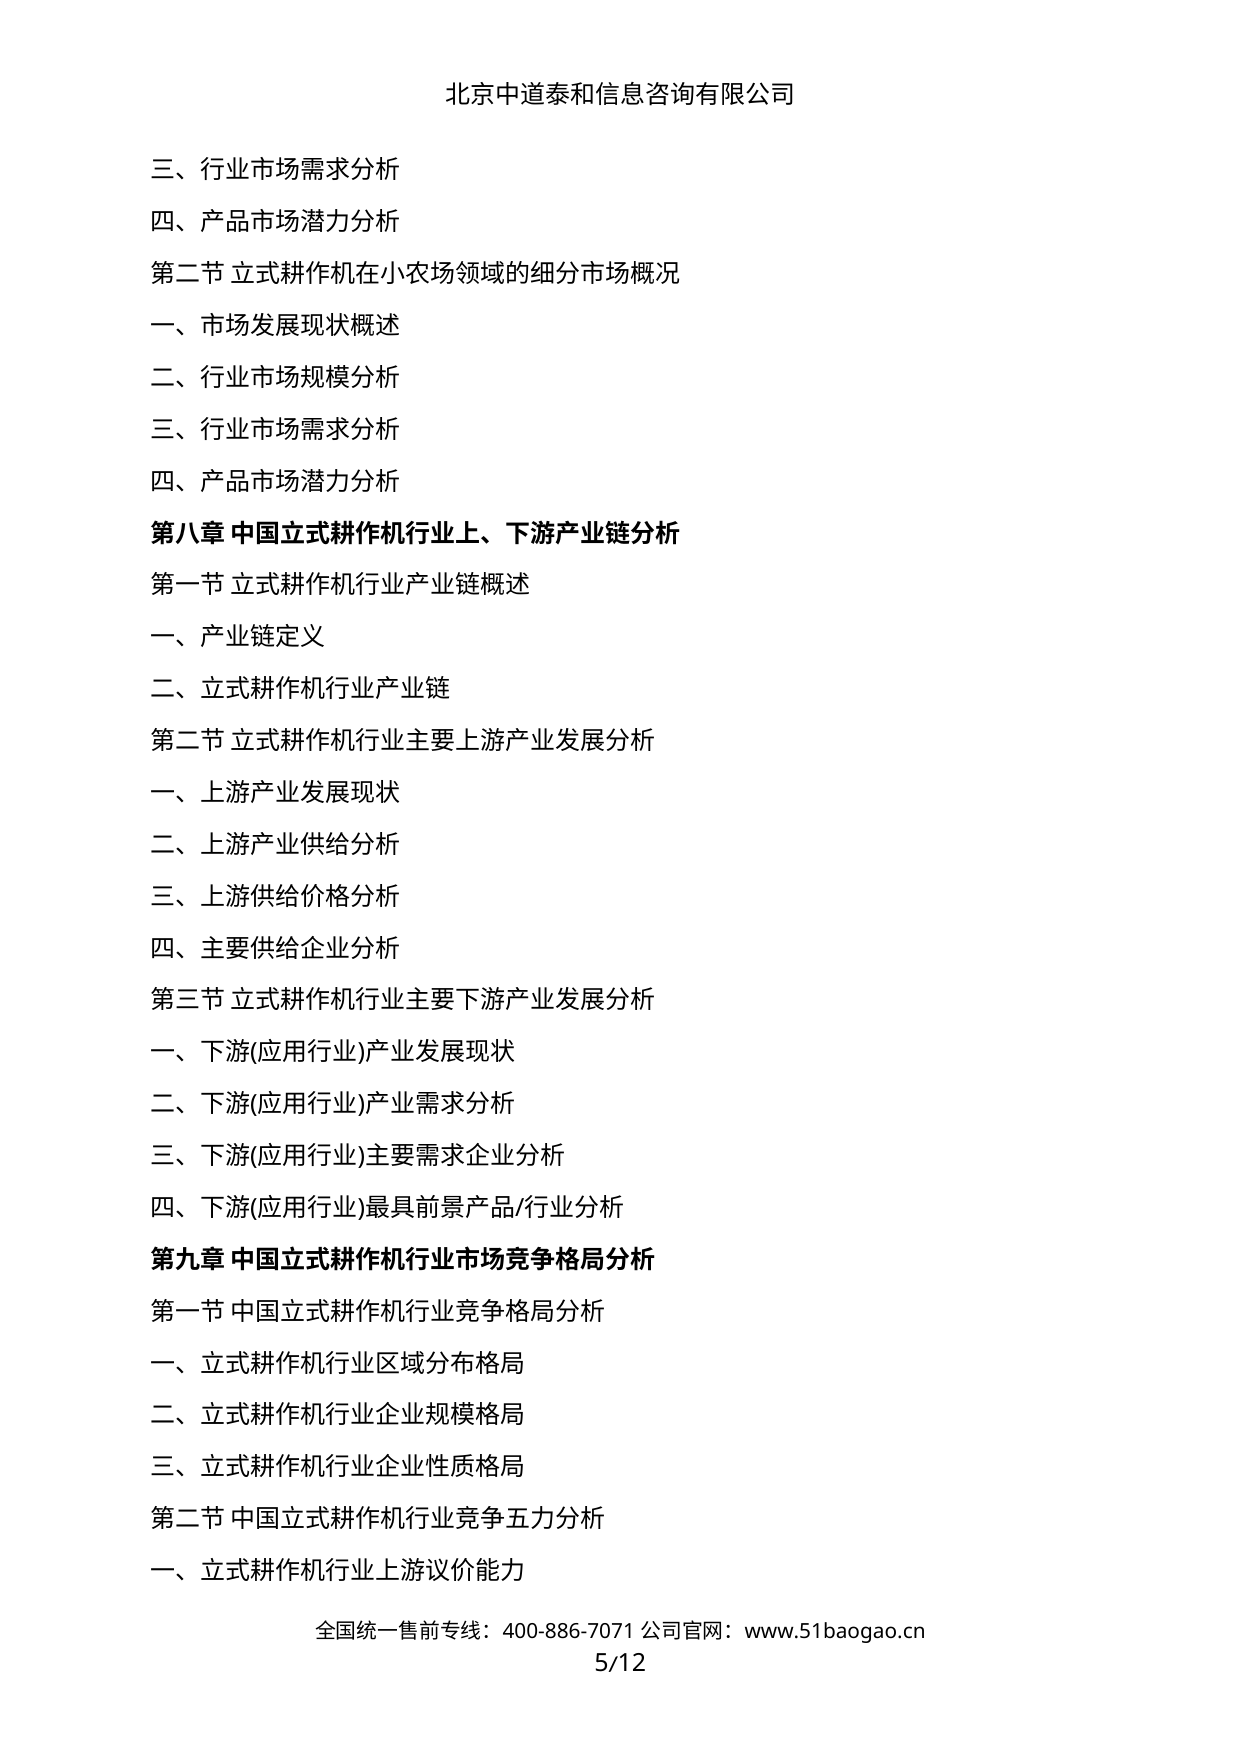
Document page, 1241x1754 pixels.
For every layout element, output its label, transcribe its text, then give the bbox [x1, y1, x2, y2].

text 第九章 中国立式耕作机行业市场竞争格局分析 [150, 1239, 1090, 1276]
text 四、产品市场潜力分析 [150, 202, 1090, 238]
text 一、上游产业发展现状 [150, 772, 1090, 809]
text 二、立式耕作机行业企业规模格局 [150, 1395, 1090, 1431]
text 一、市场发展现状概述 [150, 306, 1090, 342]
text 第二节 中国立式耕作机行业竞争五力分析 [150, 1499, 1090, 1535]
text 三、上游供给价格分析 [150, 876, 1090, 912]
text 第三节 立式耕作机行业主要下游产业发展分析 [150, 980, 1090, 1016]
text 第二节 立式耕作机在小农场领域的细分市场概况 [150, 254, 1090, 290]
text 一、立式耕作机行业上游议价能力 [150, 1551, 1090, 1587]
text 第二节 立式耕作机行业主要上游产业发展分析 [150, 721, 1090, 757]
text 一、产业链定义 [150, 617, 1090, 653]
text 二、行业市场规模分析 [150, 357, 1090, 394]
text 三、立式耕作机行业企业性质格局 [150, 1447, 1090, 1483]
text 四、主要供给企业分析 [150, 928, 1090, 964]
text 三、行业市场需求分析 [150, 409, 1090, 446]
text 一、立式耕作机行业区域分布格局 [150, 1343, 1090, 1379]
text 第一节 中国立式耕作机行业竞争格局分析 [150, 1291, 1090, 1327]
text 三、下游(应用行业)主要需求企业分析 [150, 1136, 1090, 1172]
text 二、立式耕作机行业产业链 [150, 669, 1090, 705]
text 四、产品市场潜力分析 [150, 461, 1090, 497]
text 三、行业市场需求分析 [150, 150, 1090, 186]
text 一、下游(应用行业)产业发展现状 [150, 1032, 1090, 1068]
text 四、下游(应用行业)最具前景产品/行业分析 [150, 1187, 1090, 1224]
text 二、上游产业供给分析 [150, 824, 1090, 861]
text 二、下游(应用行业)产业需求分析 [150, 1084, 1090, 1120]
text 第八章 中国立式耕作机行业上、下游产业链分析 [150, 513, 1090, 549]
text 第一节 立式耕作机行业产业链概述 [150, 565, 1090, 601]
